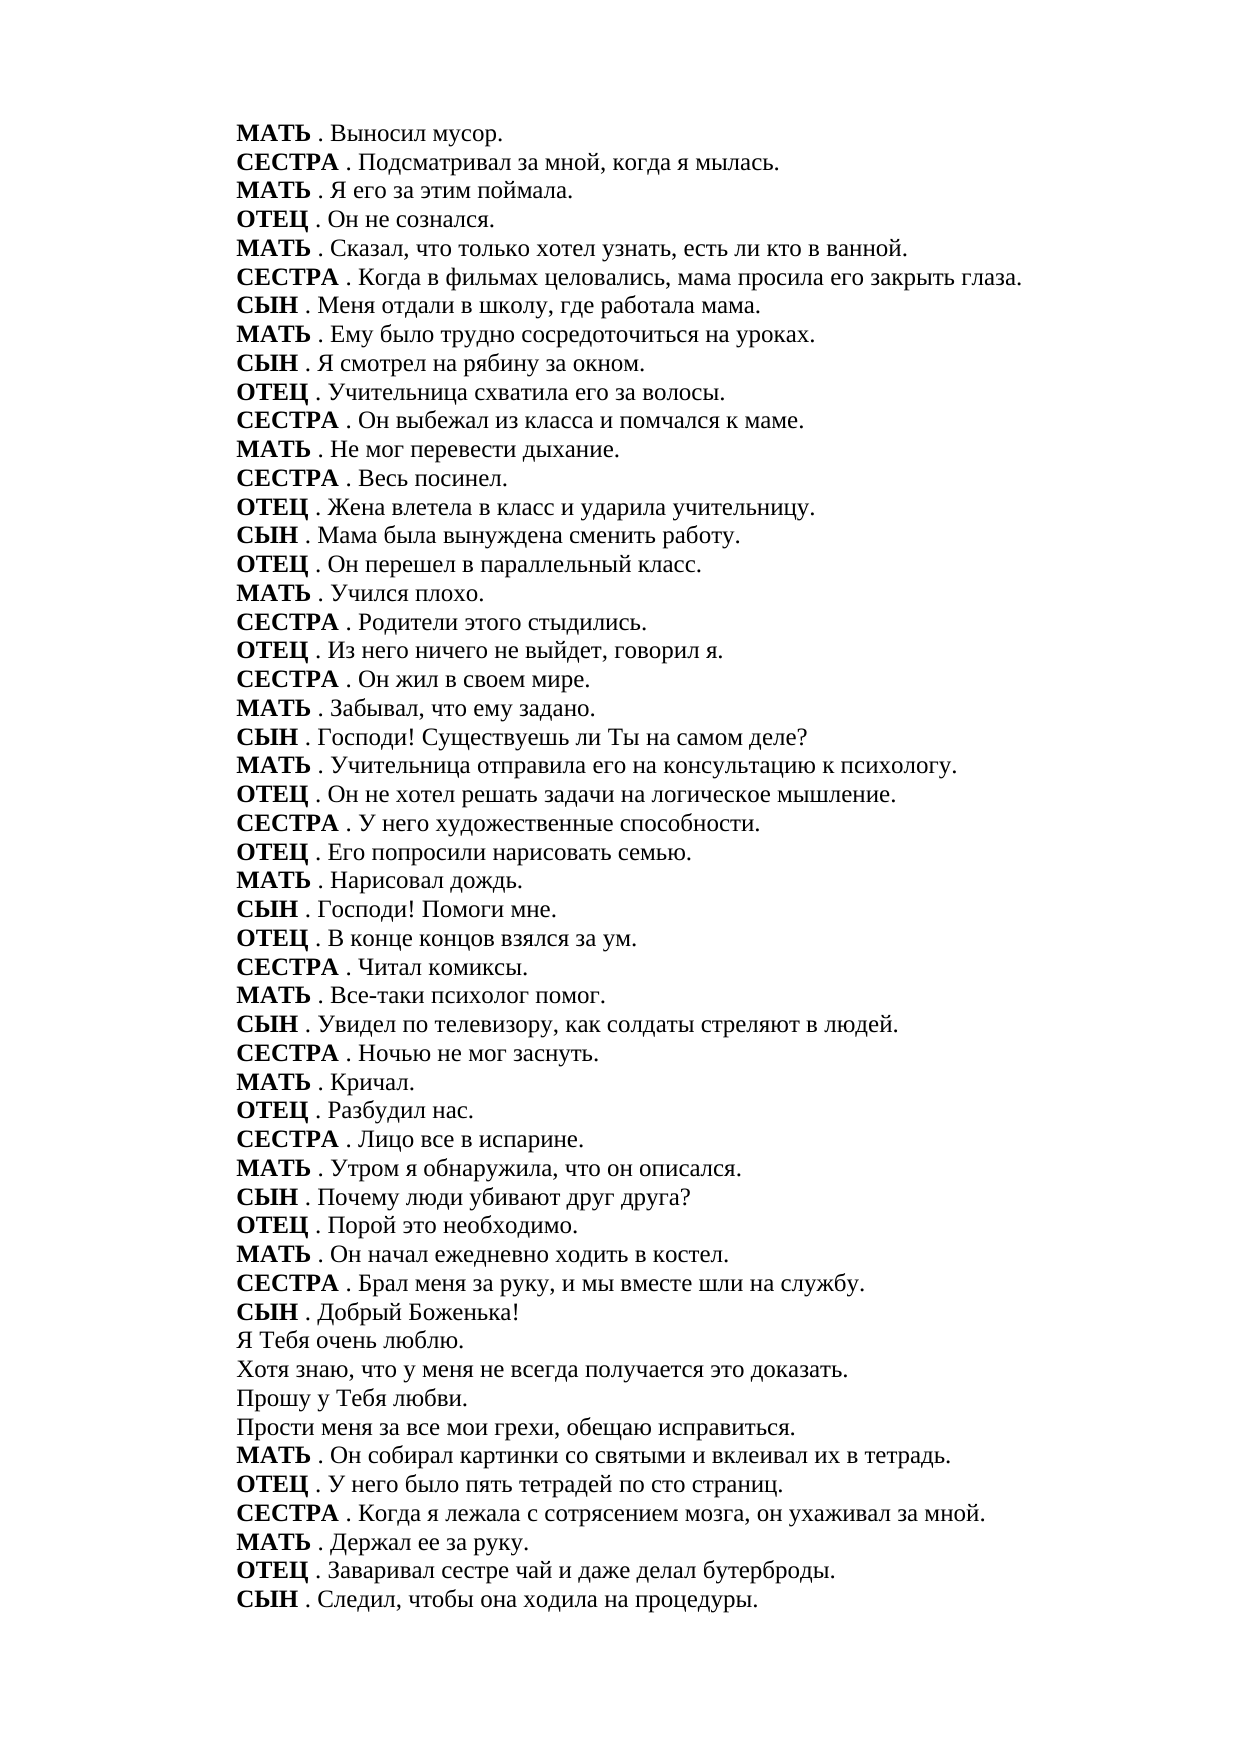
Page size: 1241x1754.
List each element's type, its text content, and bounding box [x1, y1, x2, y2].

text МАТЬ . Забывал, что ему задано. [177, 693, 1152, 722]
text СЫН . Господи! Помоги мне. [177, 894, 1152, 923]
text СЕСТРА . Весь посинел. [177, 463, 1152, 492]
text СЫН . Меня отдали в школу, где работала мама. [177, 291, 1152, 319]
text МАТЬ . Все-таки психолог помог. [177, 981, 1152, 1009]
text МАТЬ . Не мог перевести дыхание. [177, 434, 1152, 463]
text СЕСТРА . Ночью не мог заснуть. [177, 1038, 1152, 1067]
text МАТЬ . Ему было трудно сосредоточиться на уроках. [177, 319, 1152, 348]
text СЫН . Господи! Существуешь ли Ты на самом деле? [177, 722, 1152, 751]
text ОТЕЦ . Его попросили нарисовать семью. [177, 837, 1152, 866]
text СЫН . Добрый Боженька! [177, 1297, 1152, 1326]
text МАТЬ . Учился плохо. [177, 578, 1152, 607]
text МАТЬ . Я его за этим поймала. [177, 176, 1152, 204]
text Я Тебя очень люблю. [177, 1326, 1152, 1354]
text МАТЬ . Он собирал картинки со святыми и вклеивал их в тетрадь. [177, 1441, 1152, 1469]
text СЕСТРА . Читал комиксы. [177, 952, 1152, 981]
text СЕСТРА . Лицо все в испарине. [177, 1124, 1152, 1153]
text СЫН . Мама была вынуждена сменить работу. [177, 521, 1152, 549]
text Прошу у Тебя любви. [177, 1383, 1152, 1412]
text ОТЕЦ . Он перешел в параллельный класс. [177, 549, 1152, 578]
text СЕСТРА . Подсматривал за мной, когда я мылась. [177, 147, 1152, 176]
text МАТЬ . Кричал. [177, 1067, 1152, 1096]
text СЕСТРА . Брал меня за руку, и мы вместе шли на службу. [177, 1268, 1152, 1297]
text ОТЕЦ . Заваривал сестре чай и даже делал бутерброды. [177, 1556, 1152, 1584]
text СЕСТРА . Он выбежал из класса и помчался к маме. [177, 406, 1152, 434]
text МАТЬ . Держал ее за руку. [177, 1527, 1152, 1556]
text ОТЕЦ . Жена влетела в класс и ударила учительницу. [177, 492, 1152, 521]
text МАТЬ . Выносил мусор. [177, 118, 1152, 147]
text МАТЬ . Сказал, что только хотел узнать, есть ли кто в ванной. [177, 233, 1152, 262]
text ОТЕЦ . Он не сознался. [177, 204, 1152, 233]
text МАТЬ . Учительница отправила его на консультацию к психологу. [177, 751, 1152, 779]
text СЕСТРА . Когда в фильмах целовались, мама просила его закрыть глаза. [177, 262, 1152, 291]
text МАТЬ . Он начал ежедневно ходить в костел. [177, 1239, 1152, 1268]
text ОТЕЦ . В конце концов взялся за ум. [177, 923, 1152, 952]
text ОТЕЦ . Он не хотел решать задачи на логическое мышление. [177, 779, 1152, 808]
text СЫН . Увидел по телевизору, как солдаты стреляют в людей. [177, 1009, 1152, 1038]
text ОТЕЦ . Разбудил нас. [177, 1096, 1152, 1124]
text ОТЕЦ . У него было пять тетрадей по сто страниц. [177, 1469, 1152, 1498]
text СЕСТРА . Он жил в своем мире. [177, 664, 1152, 693]
text СЕСТРА . Когда я лежала с сотрясением мозга, он ухаживал за мной. [177, 1498, 1152, 1527]
text ОТЕЦ . Порой это необходимо. [177, 1211, 1152, 1239]
text МАТЬ . Нарисовал дождь. [177, 866, 1152, 894]
text Хотя знаю, что у меня не всегда получается это доказать. [177, 1354, 1152, 1383]
text МАТЬ . Утром я обнаружила, что он описался. [177, 1153, 1152, 1182]
text Прости меня за все мои грехи, обещаю исправиться. [177, 1412, 1152, 1441]
text СЕСТРА . У него художественные способности. [177, 808, 1152, 837]
text ОТЕЦ . Из него ничего не выйдет, говорил я. [177, 636, 1152, 664]
text СЕСТРА . Родители этого стыдились. [177, 607, 1152, 636]
text СЫН . Следил, чтобы она ходила на процедуры. [177, 1584, 1152, 1613]
text ОТЕЦ . Учительница схватила его за волосы. [177, 377, 1152, 406]
text СЫН . Почему люди убивают друг друга? [177, 1182, 1152, 1211]
text СЫН . Я смотрел на рябину за окном. [177, 348, 1152, 377]
